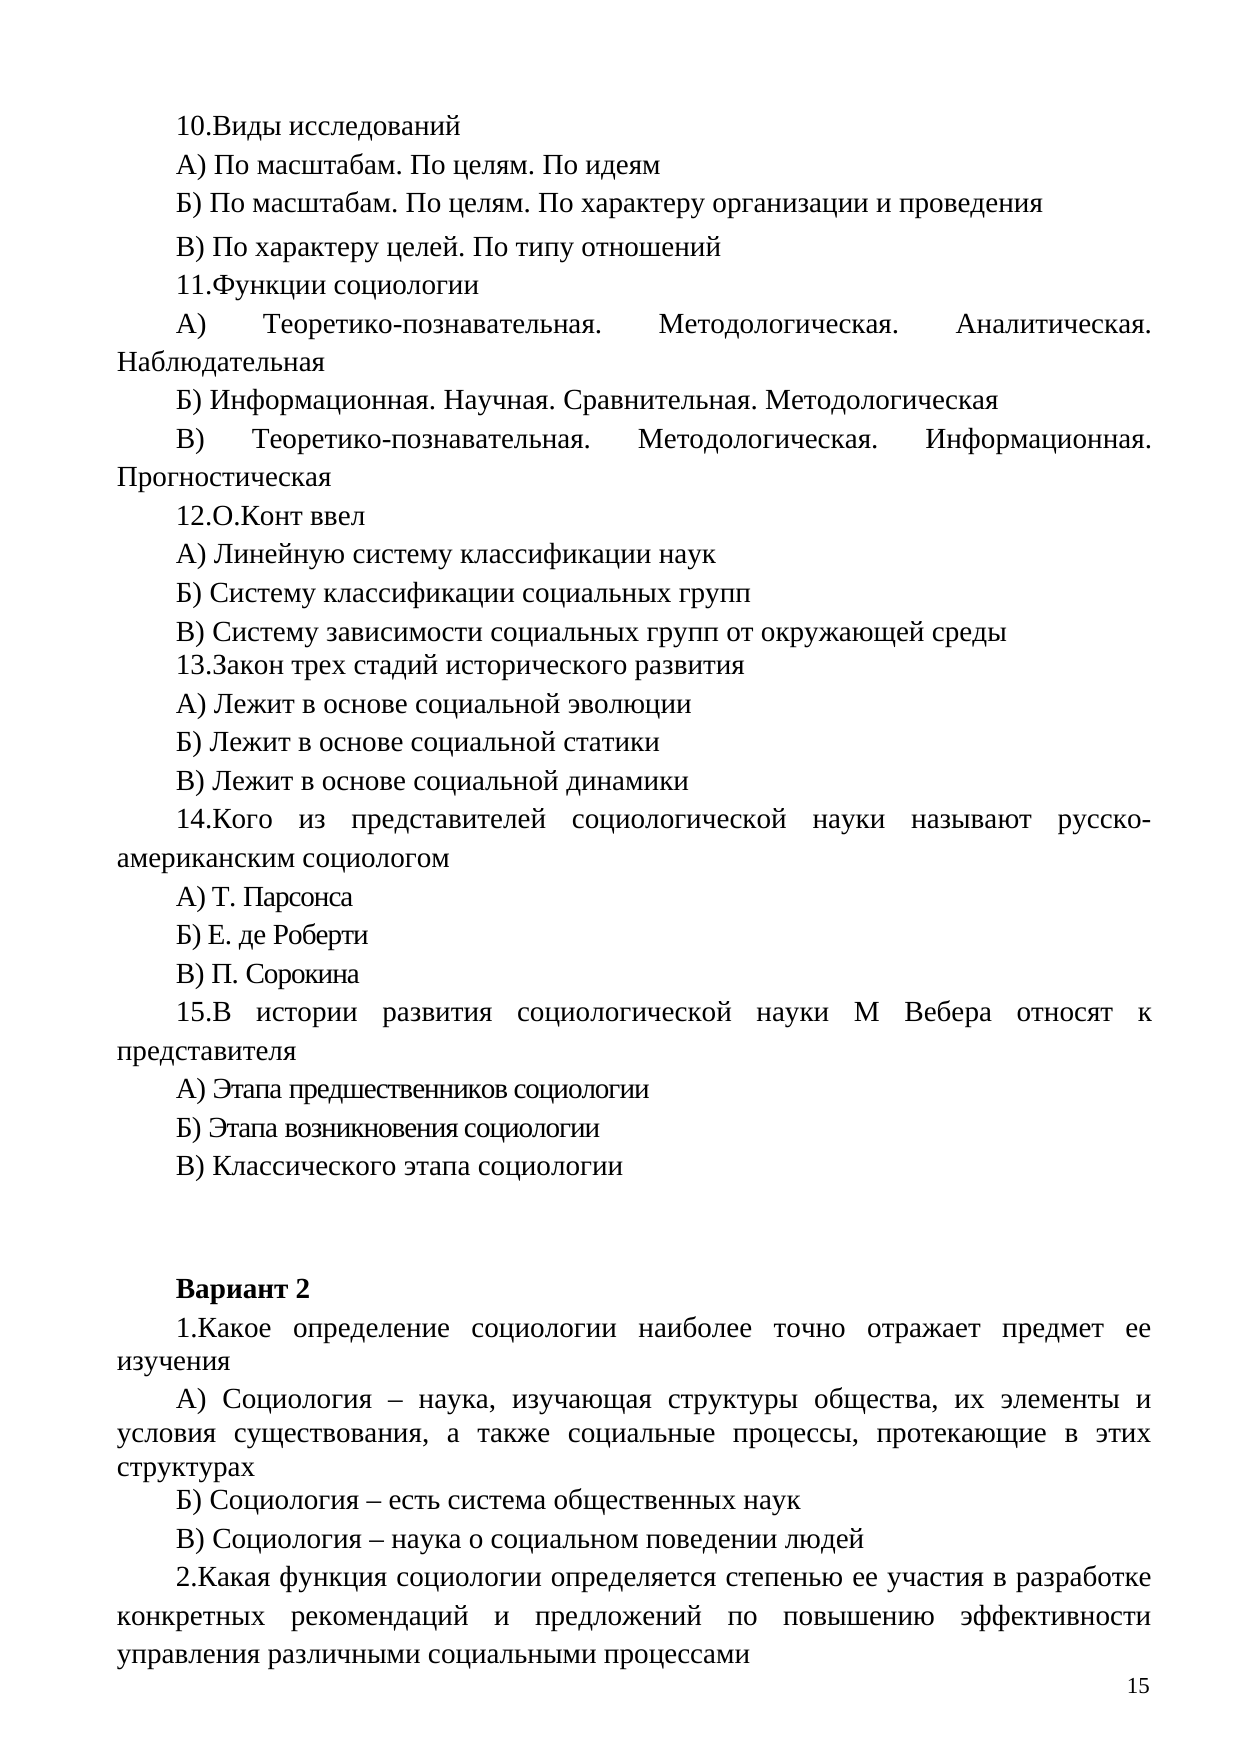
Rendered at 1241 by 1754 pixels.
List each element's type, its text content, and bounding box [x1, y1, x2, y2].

text Б) Социология – есть система общественных наук [117, 1482, 1152, 1516]
text А) Этапа предшественников социологии [117, 1071, 1152, 1105]
text 15.В истории развития социологической науки М Вебера относят к представителя [117, 994, 1152, 1066]
text А) Теоретико-познавательная. Методологическая. Аналитическая. Наблюдательная [117, 306, 1152, 378]
text В) Теоретико-познавательная. Методологическая. Информационная. Прогностическая [117, 421, 1152, 493]
text 10.Виды исследований [117, 108, 1152, 142]
text 1.Какое определение социологии наиболее точно отражает предмет ее изучения [117, 1310, 1152, 1377]
text 11.Функции социологии [117, 267, 1152, 301]
text А) Линейную систему классификации наук [117, 537, 1152, 570]
text А) Т. Парсонса [117, 879, 1152, 912]
text 2.Какая функция социологии определяется степенью ее участия в разработке конкретных рекомендаций и предложений по повышению эффективности управления различными социальными процессами [117, 1559, 1152, 1670]
text А) Лежит в основе социальной эволюции [117, 686, 1152, 719]
text В) П. Сорокина [117, 956, 1152, 989]
text Б) Информационная. Научная. Сравнительная. Методологическая [117, 383, 1152, 416]
text Б) По масштабам. По целям. По характеру организации и проведения [117, 185, 1152, 219]
text А) Социология – наука, изучающая структуры общества, их элементы и условия существования, а также социальные процессы, протекающие в этих структурах [117, 1382, 1152, 1482]
text Б) Лежит в основе социальной статики [117, 724, 1152, 758]
text В) Классического этапа социологии [117, 1148, 1152, 1182]
text Б) Этапа возникновения социологии [117, 1110, 1152, 1143]
text Б) Е. де Роберти [117, 917, 1152, 951]
text 12.О.Конт ввел [117, 498, 1152, 532]
text В) Систему зависимости социальных групп от окружающей среды [117, 614, 1152, 647]
text В) Лежит в основе социальной динамики [117, 763, 1152, 797]
text Б) Систему классификации социальных групп [117, 575, 1152, 609]
subtitle Вариант 2 [117, 1272, 1152, 1305]
text А) По масштабам. По целям. По идеям [117, 147, 1152, 180]
text В) По характеру целей. По типу отношений [117, 229, 1152, 262]
text 14.Кого из представителей социологической науки называют русско-американским социологом [117, 802, 1152, 874]
text 13.Закон трех стадий исторического развития [117, 647, 1152, 681]
text В) Социология – наука о социальном поведении людей [117, 1521, 1152, 1554]
